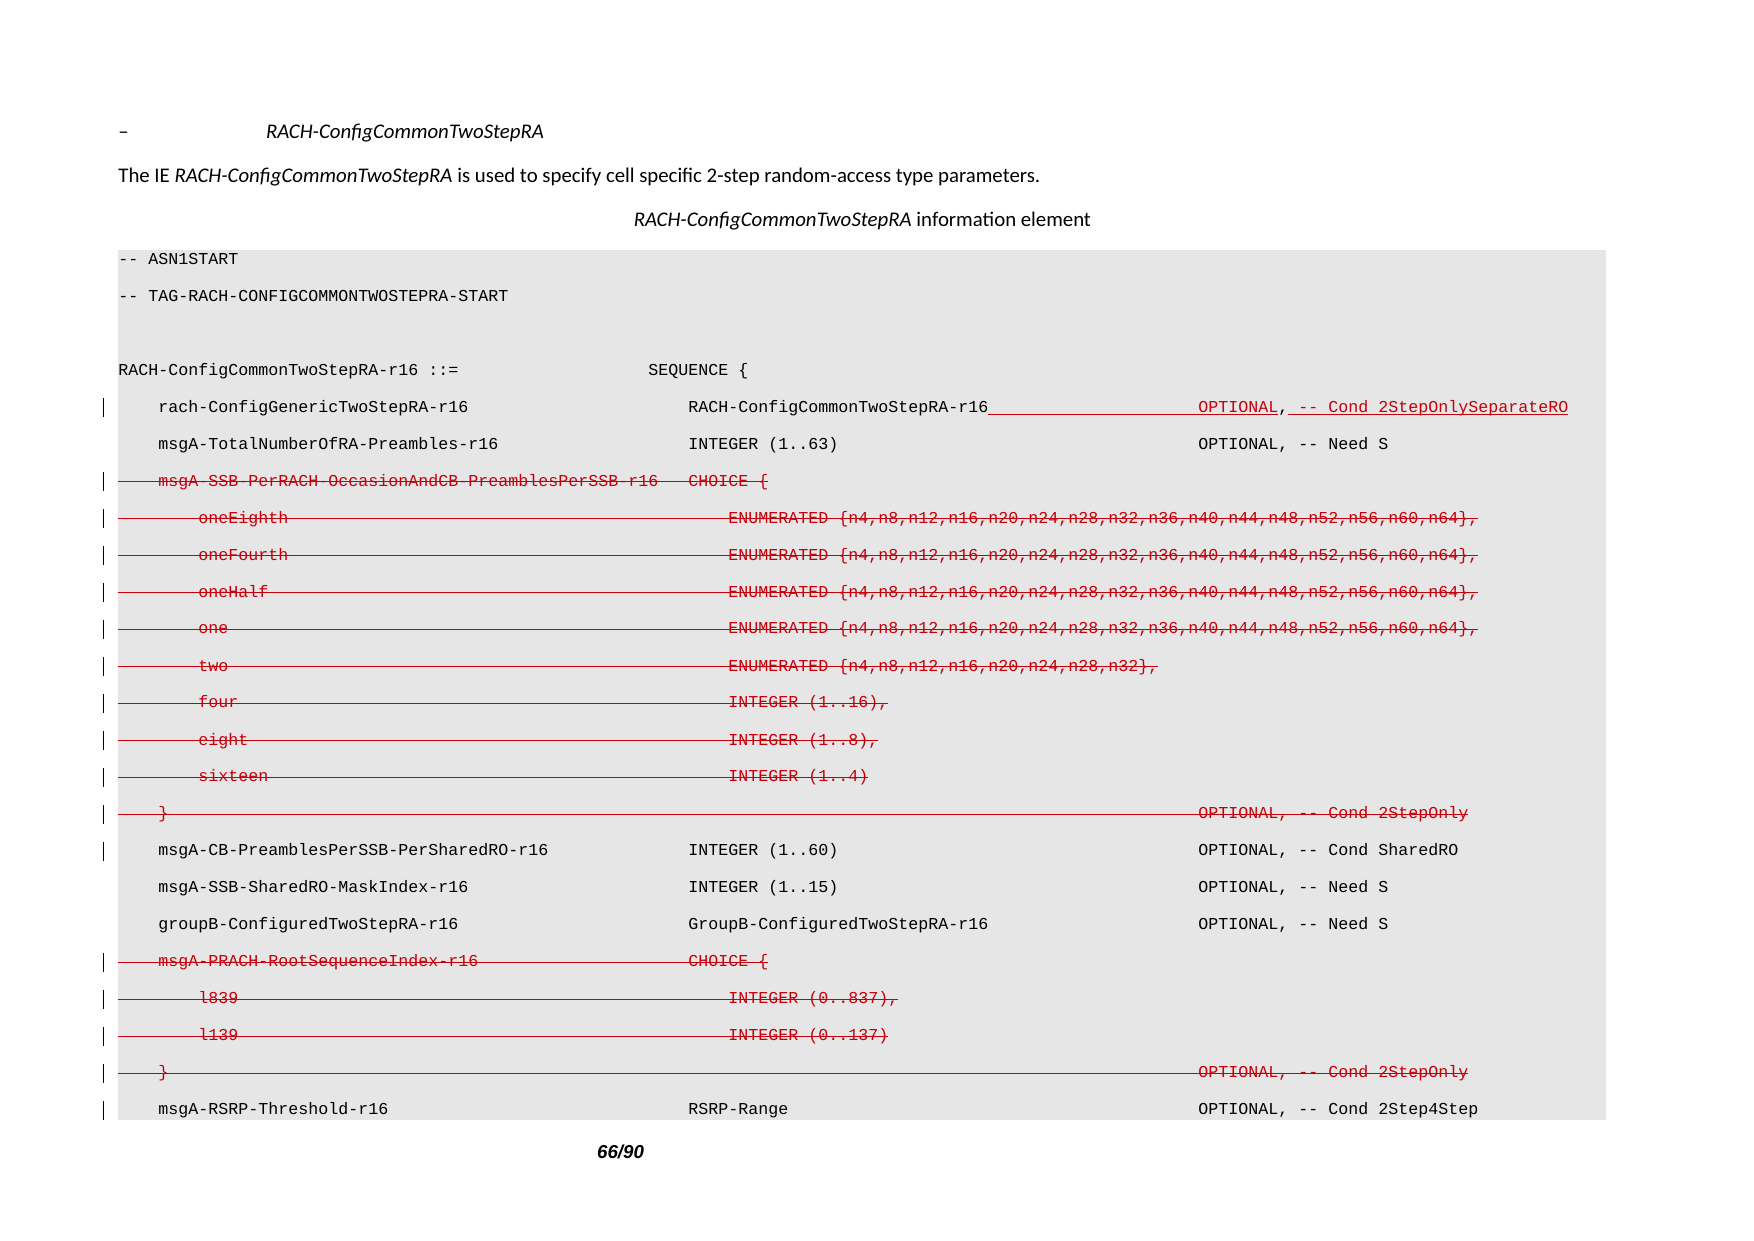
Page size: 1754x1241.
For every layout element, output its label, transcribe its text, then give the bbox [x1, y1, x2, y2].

text The IE RACH-ConfigCommonTwoStepRA is used to specify cell specific 2-step random-access type parameters. [118, 162, 1606, 188]
text -- TAG-RACH-CONFIGCOMMONTWOSTEPRA-START [118, 287, 1606, 306]
text msgA-SSB-SharedRO-MaskIndex-r16 INTEGER (1..15) OPTIONAL, -- Need S [118, 879, 1606, 898]
text msgA-TotalNumberOfRA-Preambles-r16 INTEGER (1..63) OPTIONAL, -- Need S [118, 435, 1606, 454]
text -- ASN1START [118, 250, 1606, 269]
text rach-ConfigGenericTwoStepRA-r16 RACH-ConfigCommonTwoStepRA-r16, [118, 398, 1606, 417]
text groupB-ConfiguredTwoStepRA-r16 GroupB-ConfiguredTwoStepRA-r16 OPTIONAL, -- Need S [118, 916, 1606, 935]
text – RACH-ConfigCommonTwoStepRA [118, 118, 1606, 143]
text RACH-ConfigCommonTwoStepRA information element [118, 206, 1606, 232]
text msgA-CB-PreamblesPerSSB-PerSharedRO-r16 INTEGER (1..60) OPTIONAL, -- Cond SharedRO [118, 842, 1606, 861]
text msgA-RSRP-Threshold-r16 RSRP-Range OPTIONAL, -- Cond 2Step4Step [118, 1101, 1606, 1120]
text RACH-ConfigCommonTwoStepRA-r16 ::= SEQUENCE { [118, 361, 1606, 380]
